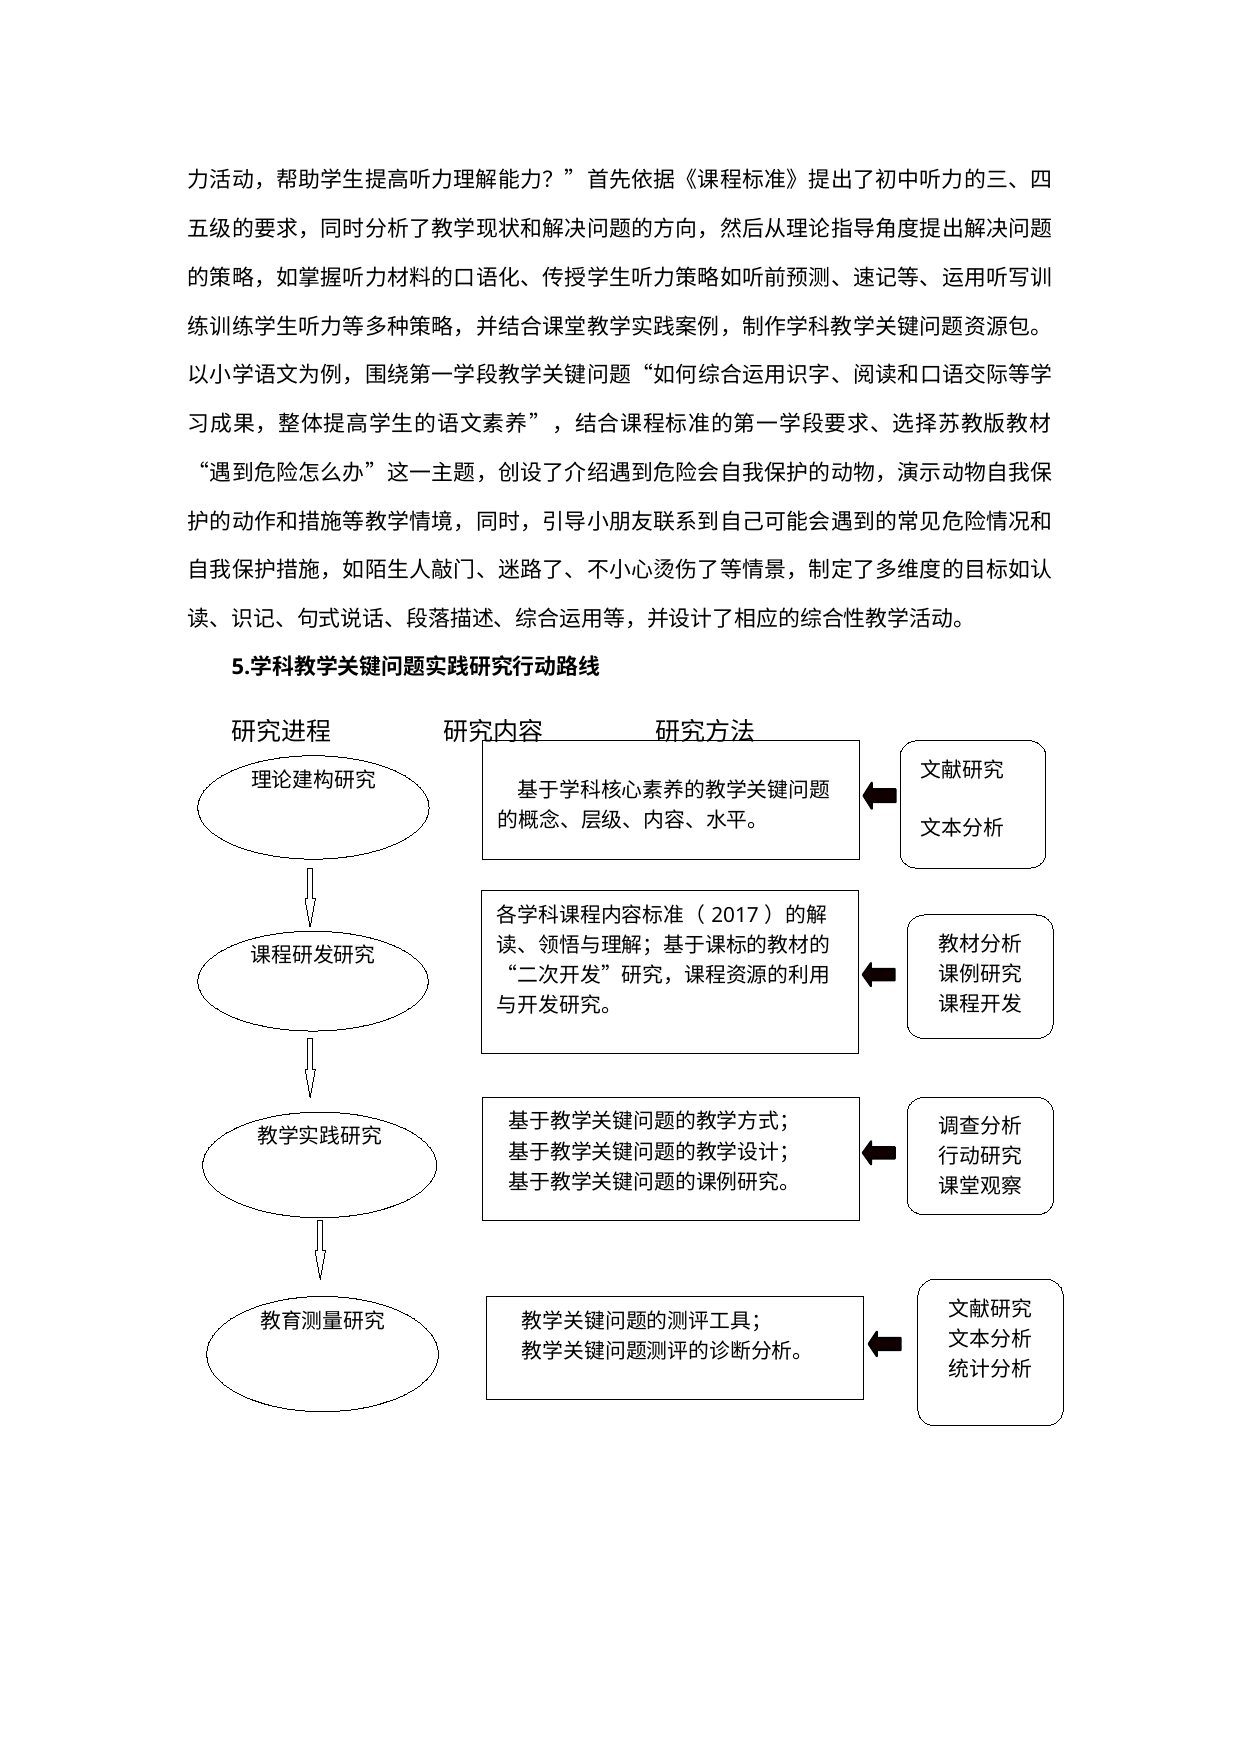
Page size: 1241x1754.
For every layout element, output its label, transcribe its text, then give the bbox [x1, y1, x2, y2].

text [187, 162, 1053, 633]
text 研究进程 研究内容 研究方法 [187, 697, 1053, 762]
text 5.学科教学关键问题实践研究行动路线 [187, 649, 1053, 682]
